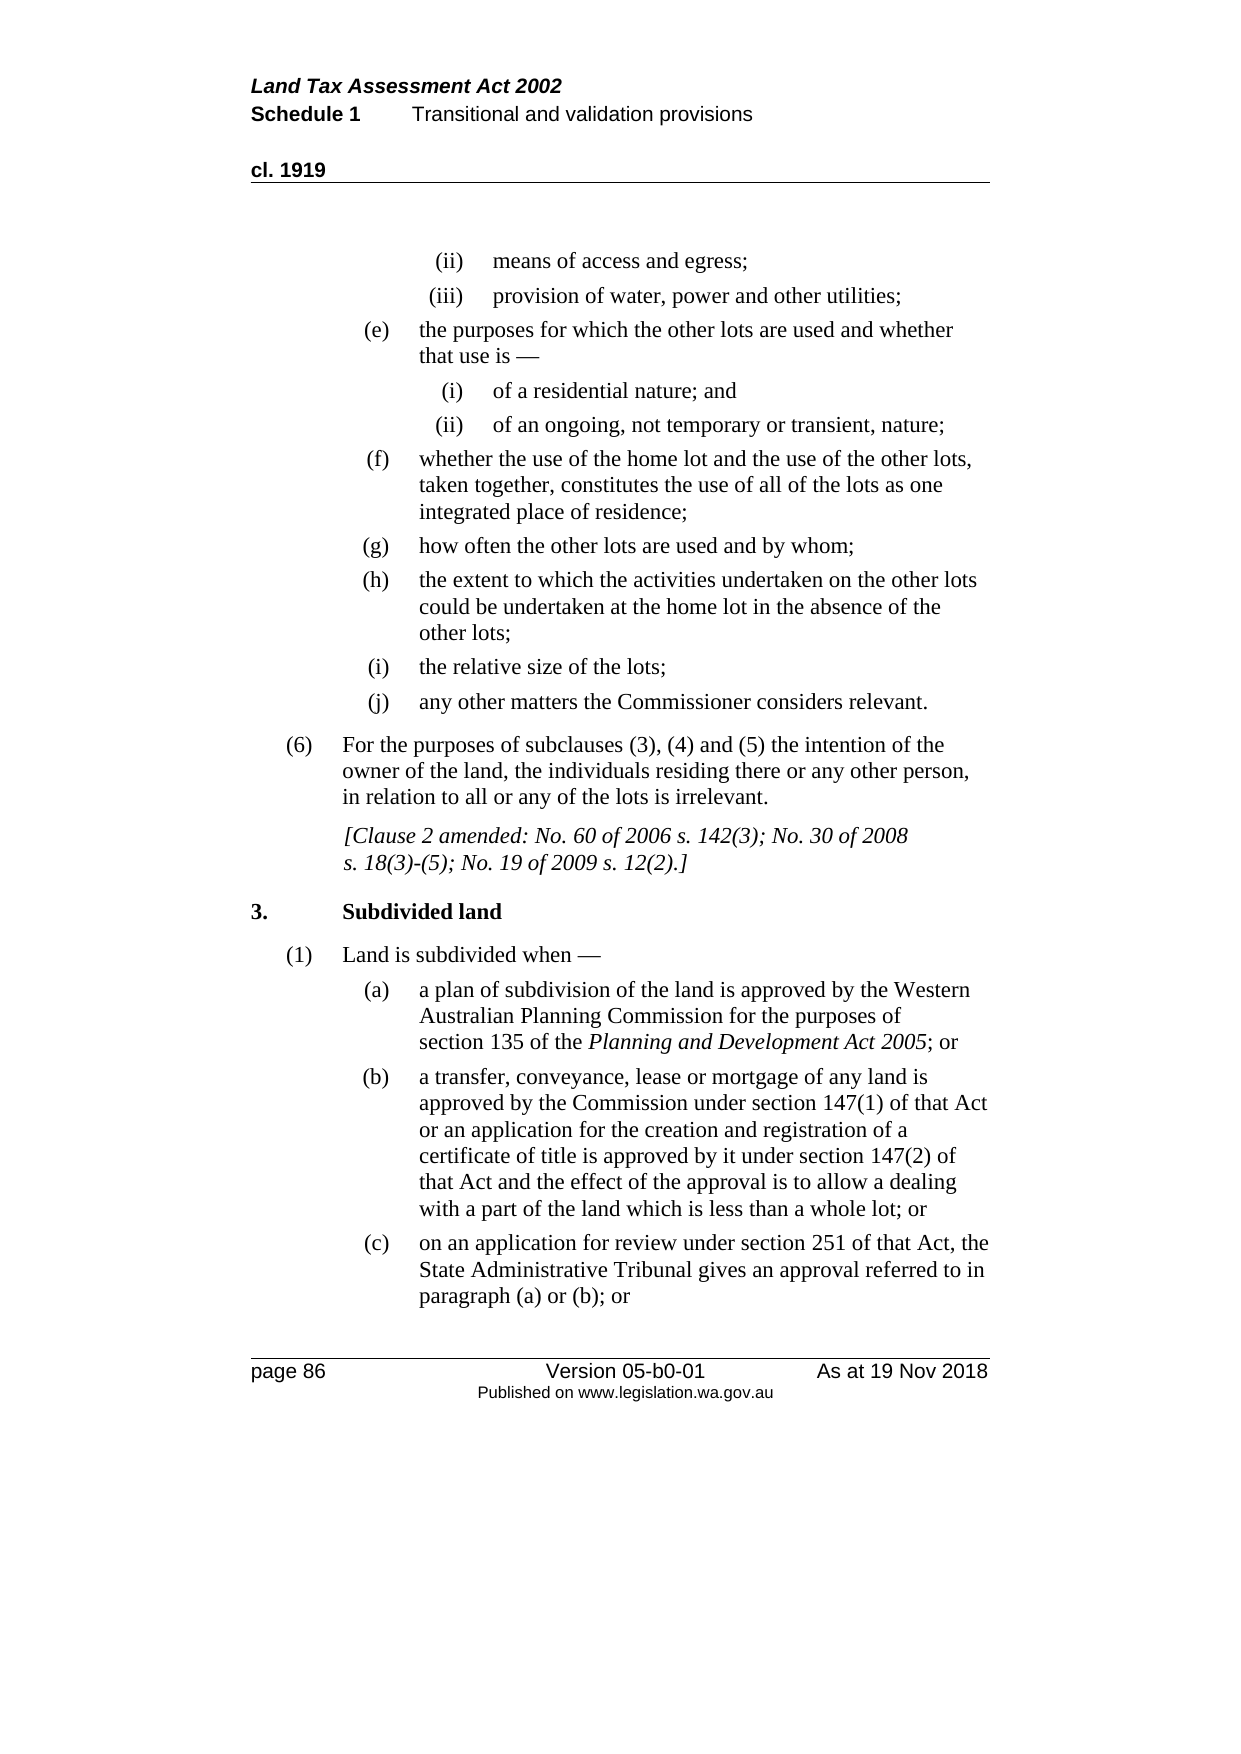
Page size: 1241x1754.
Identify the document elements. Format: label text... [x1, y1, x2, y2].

text (b) a transfer, conveyance, lease or mortgage of any land is approved by the Commission under section 147(1) of that Act or an application for the creation and registration of a certificate of title is approved by it under section 147(2) of that Act and the effect of the approval is to allow a dealing with a part of the land which is less than a whole lot; or [251, 1063, 990, 1221]
text (1) Land is subdivided when — [251, 941, 990, 967]
text [Clause 2 amended: No. 60 of 2006 s. 142(3); No. 30 of 2008 s. 18(3)-(5); No. 19 of 2009 s. 12(2).] [251, 822, 990, 875]
text (6) For the purposes of subclauses (3), (4) and (5) the intention of the owner of the land, the individuals residing there or any other person, in relation to all or any of the lots is irrelevant. [251, 731, 990, 810]
text (c) on an application for review under section 251 of that Act, the State Administrative Tribunal gives an approval referred to in paragraph (a) or (b); or [251, 1229, 990, 1308]
text (ii) of an ongoing, not temporary or transient, nature; [251, 411, 990, 437]
text (h) the extent to which the activities undertaken on the other lots could be undertaken at the home lot in the absence of the other lots; [251, 566, 990, 646]
text (ii) means of access and egress; [251, 247, 990, 274]
text (j) any other matters the Commissioner considers relevant. [251, 688, 990, 714]
text (f) whether the use of the home lot and the use of the other lots, taken together, constitutes the use of all of the lots as one integrated place of residence; [251, 445, 990, 524]
text (iii) provision of water, power and other utilities; [251, 282, 990, 308]
text (i) of a residential nature; and [251, 377, 990, 403]
subtitle 3. Subdivided land [251, 898, 990, 924]
text (g) how often the other lots are used and by whom; [251, 532, 990, 558]
text (i) the relative size of the lots; [251, 653, 990, 680]
text (e) the purposes for which the other lots are used and whether that use is — [251, 316, 990, 369]
text (a) a plan of subdivision of the land is approved by the Western Australian Planning Commission for the purposes of section 135 of the Planning and Development Act 2005; or [251, 976, 990, 1055]
